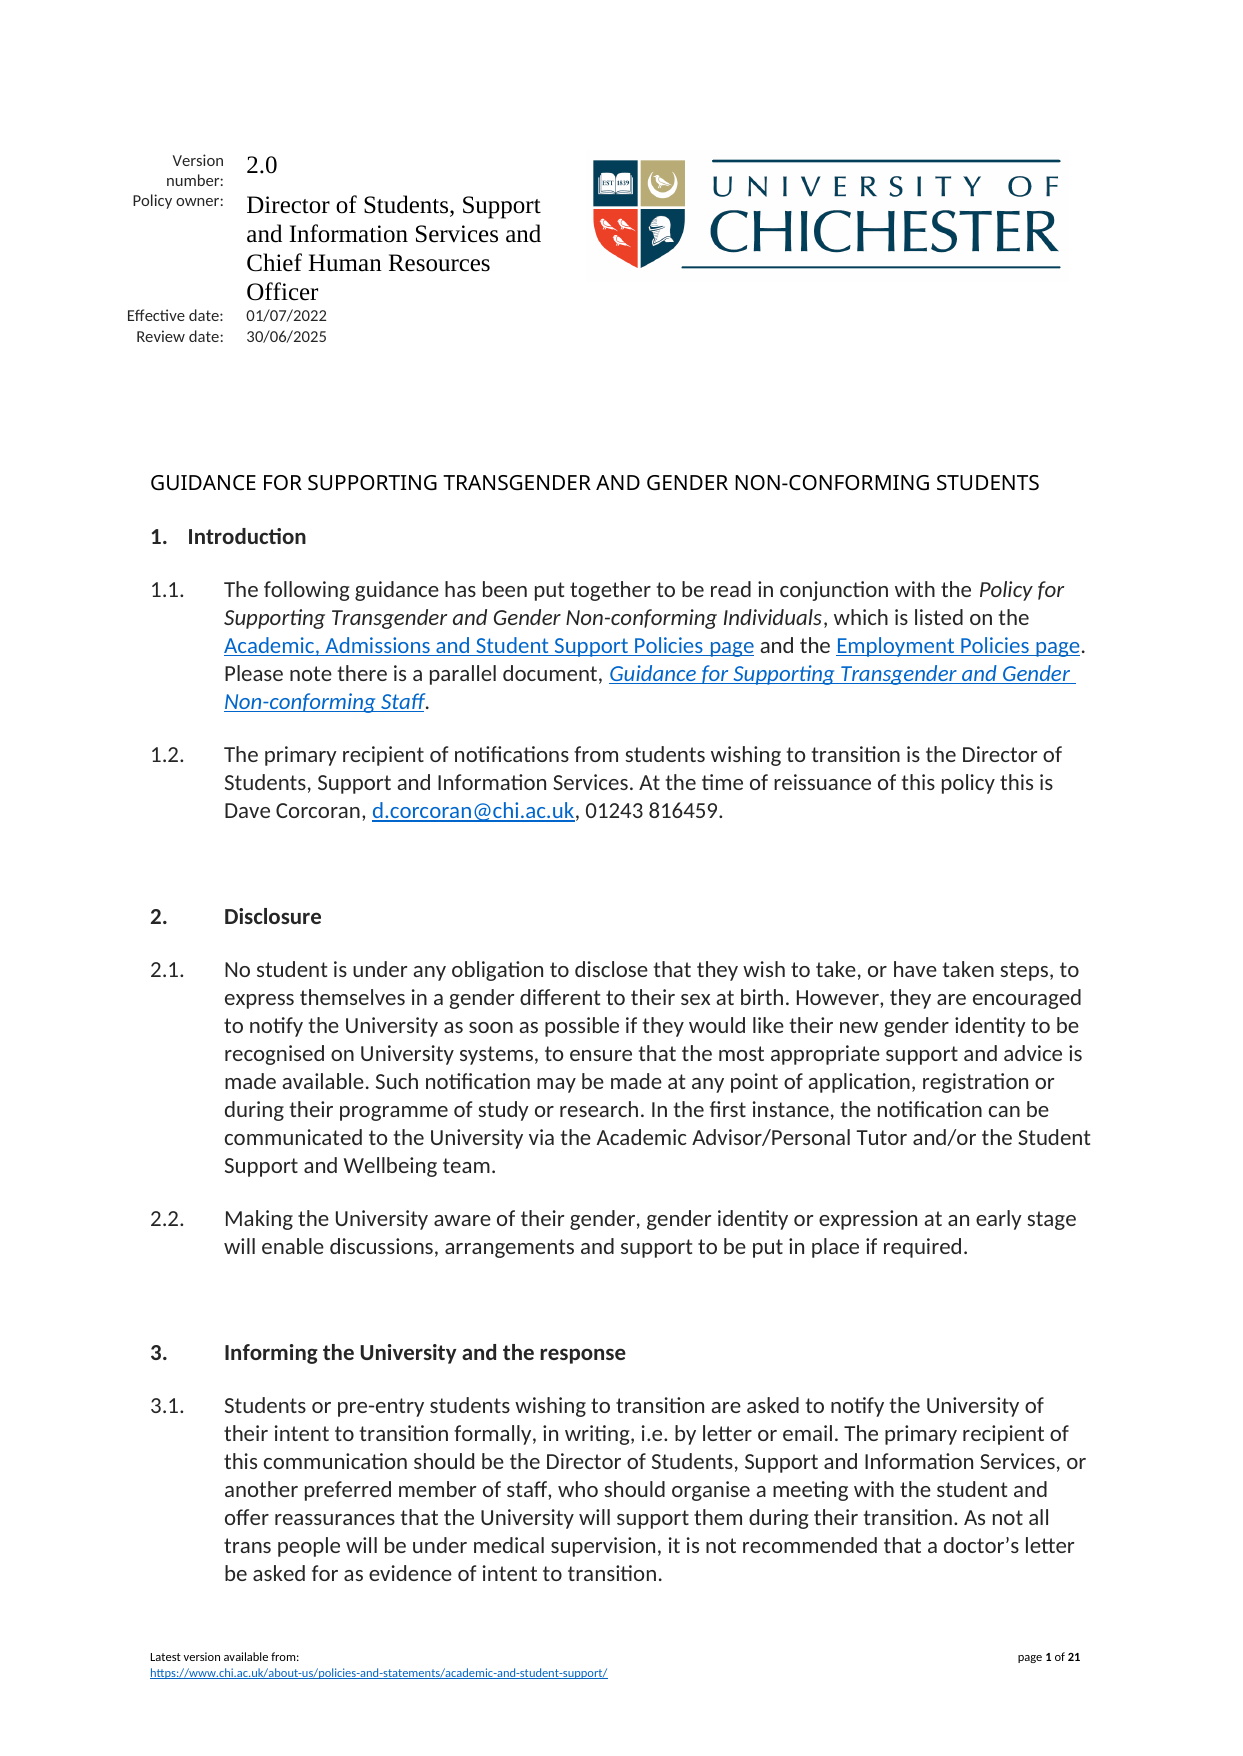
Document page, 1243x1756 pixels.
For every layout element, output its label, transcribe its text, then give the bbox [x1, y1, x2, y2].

table_cell Effective date: [105, 306, 235, 326]
table_cell Policy owner: [105, 191, 235, 306]
subtitle Making the University aware of their gender, gender identity or expression at an early stage will enable discussions, arrangements and support to be put in place if required. [150, 1204, 1093, 1260]
table_cell Review date: [105, 326, 235, 346]
subtitle Disclosure [150, 902, 1093, 930]
picture [585, 150, 1070, 282]
table_header [573, 150, 1080, 346]
table_header Version number: [105, 150, 235, 191]
subtitle No student is under any obligation to disclose that they wish to take, or have taken steps, to express themselves in a gender different to their sex at birth. However, they are encouraged to notify the University as soon as possible if they would like their new gender identity to be recognised on University systems, to ensure that the most appropriate support and advice is made available. Such notification may be made at any point of application, registration or during their programme of study or research. In the first instance, the notification can be communicated to the University via the Academic Advisor/Personal Tutor and/or the Student Support and Wellbeing team. [150, 955, 1093, 1179]
subtitle Informing the University and the response [150, 1338, 1093, 1366]
subtitle Students or pre-entry students wishing to transition are asked to notify the University of their intent to transition formally, in writing, i.e. by letter or email. The primary recipient of this communication should be the Director of Students, Support and Information Services, or another preferred member of staff, who should organise a meeting with the student and offer reassurances that the University will support them during their transition. As not all trans people will be under medical supervision, it is not recommended that a doctor’s letter be asked for as evidence of intent to transition. [150, 1391, 1093, 1587]
subtitle Introduction [150, 522, 1093, 550]
subtitle The primary recipient of notifications from students wishing to transition is the Director of Students, Support and Information Services. At the time of reissuance of this policy this is Dave Corcoran, d.corcoran@chi.ac.uk, 01243 816459. [150, 740, 1093, 824]
subtitle The following guidance has been put together to be read in conjunction with the Policy for Supporting Transgender and Gender Non-conforming Individuals, which is listed on the Academic, Admissions and Student Support Policies page and the Employment Policies page. Please note there is a parallel document, Guidance for Supporting Transgender and Gender Non-conforming Staff. [150, 575, 1093, 715]
